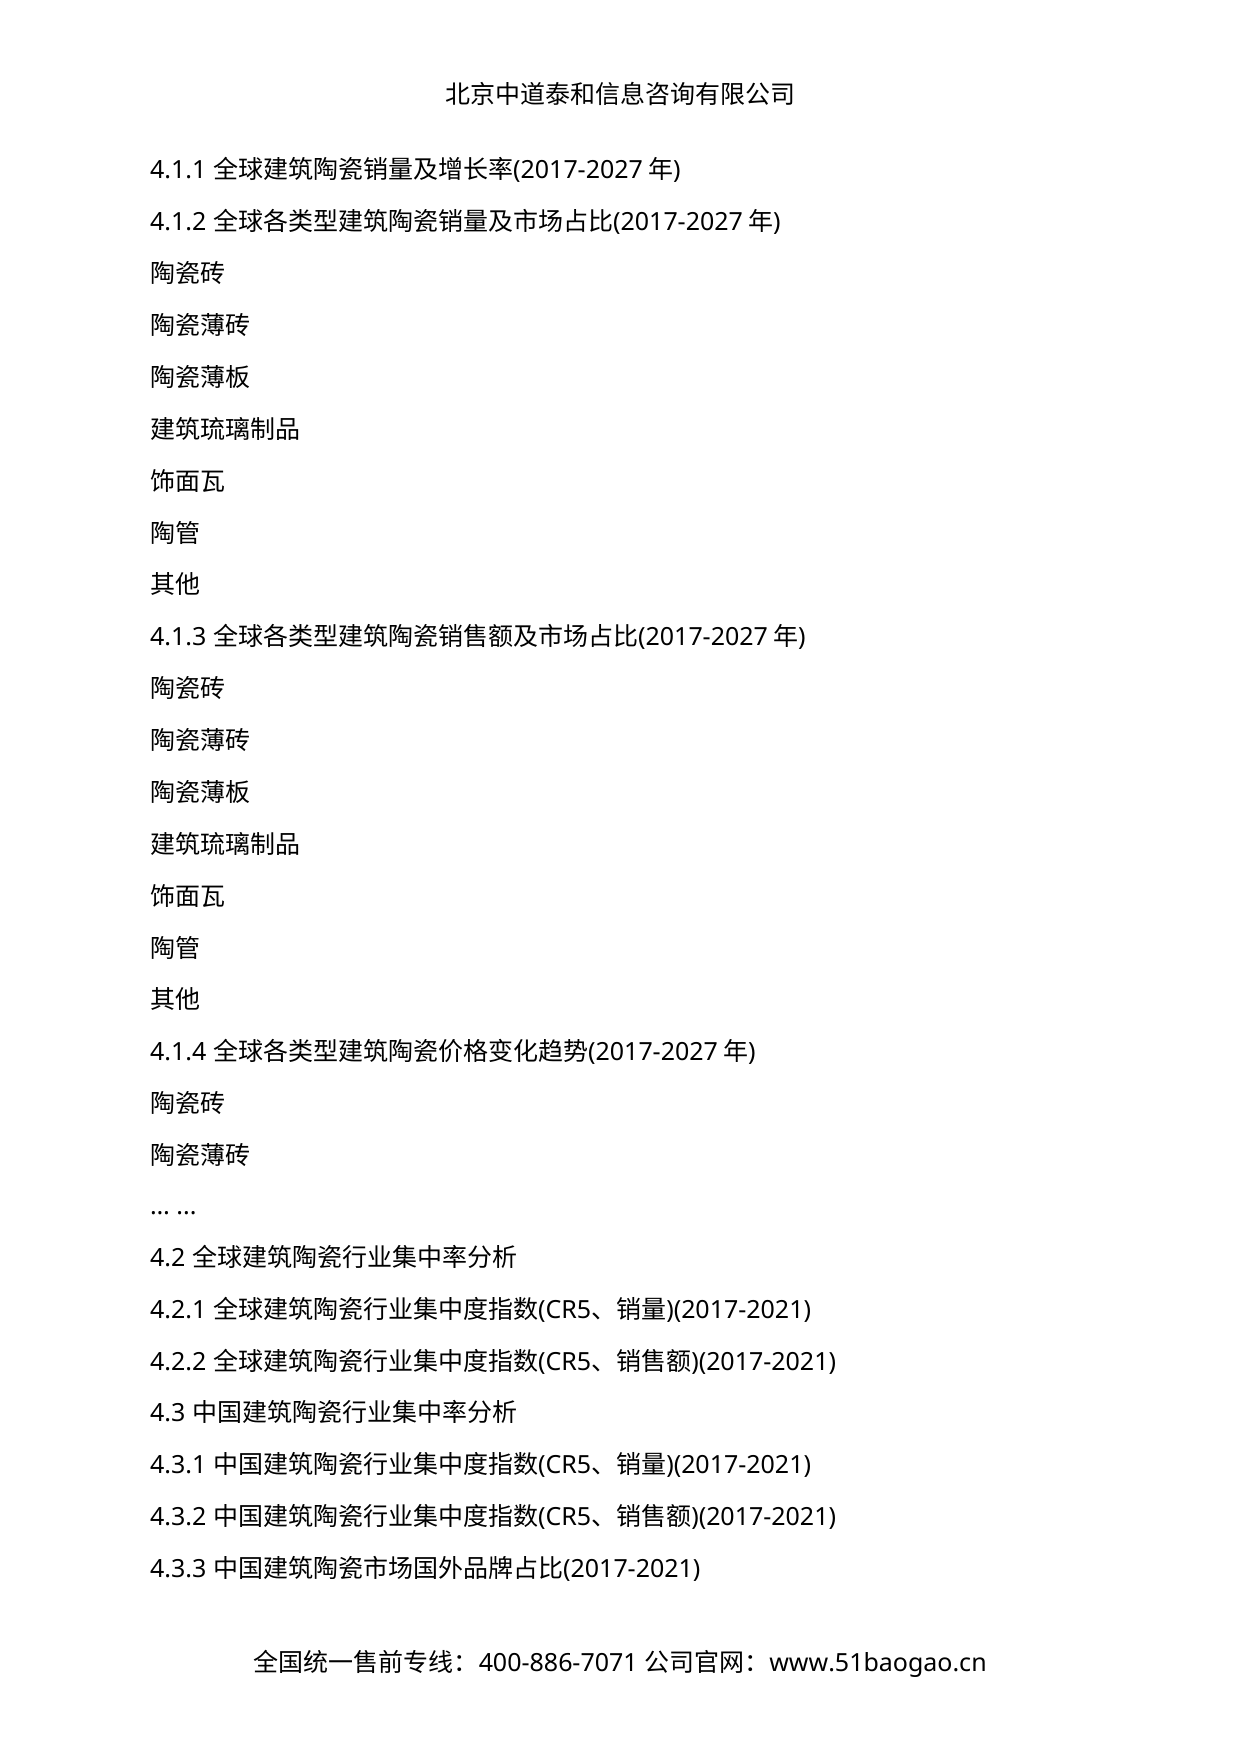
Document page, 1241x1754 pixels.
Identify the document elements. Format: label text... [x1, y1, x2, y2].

text 建筑琉璃制品 [150, 824, 1090, 861]
text 其他 [150, 565, 1090, 601]
text 陶管 [150, 513, 1090, 549]
text 陶瓷砖 [150, 1084, 1090, 1120]
text 陶瓷薄板 [150, 357, 1090, 394]
text 4.1.2 全球各类型建筑陶瓷销量及市场占比(2017-2027年) [150, 202, 1090, 238]
text 4.1.4 全球各类型建筑陶瓷价格变化趋势(2017-2027年) [150, 1032, 1090, 1068]
text 4.3.2 中国建筑陶瓷行业集中度指数(CR5、销售额)(2017-2021) [150, 1497, 1090, 1533]
text 陶管 [150, 928, 1090, 964]
text 陶瓷砖 [150, 254, 1090, 290]
text 陶瓷薄板 [150, 772, 1090, 809]
text 4.3 中国建筑陶瓷行业集中率分析 [150, 1393, 1090, 1429]
text 4.2.2 全球建筑陶瓷行业集中度指数(CR5、销售额)(2017-2021) [150, 1341, 1090, 1377]
text 4.2 全球建筑陶瓷行业集中率分析 [150, 1237, 1090, 1273]
text 4.3.3 中国建筑陶瓷市场国外品牌占比(2017-2021) [150, 1548, 1090, 1585]
text 饰面瓦 [150, 876, 1090, 912]
text 陶瓷薄砖 [150, 306, 1090, 342]
text 4.3.1 中国建筑陶瓷行业集中度指数(CR5、销量)(2017-2021) [150, 1445, 1090, 1481]
text 饰面瓦 [150, 461, 1090, 497]
text 建筑琉璃制品 [150, 409, 1090, 446]
text … ... [150, 1187, 1090, 1222]
text 陶瓷砖 [150, 669, 1090, 705]
text 陶瓷薄砖 [150, 1136, 1090, 1172]
text 4.1.1 全球建筑陶瓷销量及增长率(2017-2027年) [150, 150, 1090, 186]
text 陶瓷薄砖 [150, 721, 1090, 757]
text 4.2.1 全球建筑陶瓷行业集中度指数(CR5、销量)(2017-2021) [150, 1289, 1090, 1325]
text 其他 [150, 980, 1090, 1016]
text 4.1.3 全球各类型建筑陶瓷销售额及市场占比(2017-2027年) [150, 617, 1090, 653]
